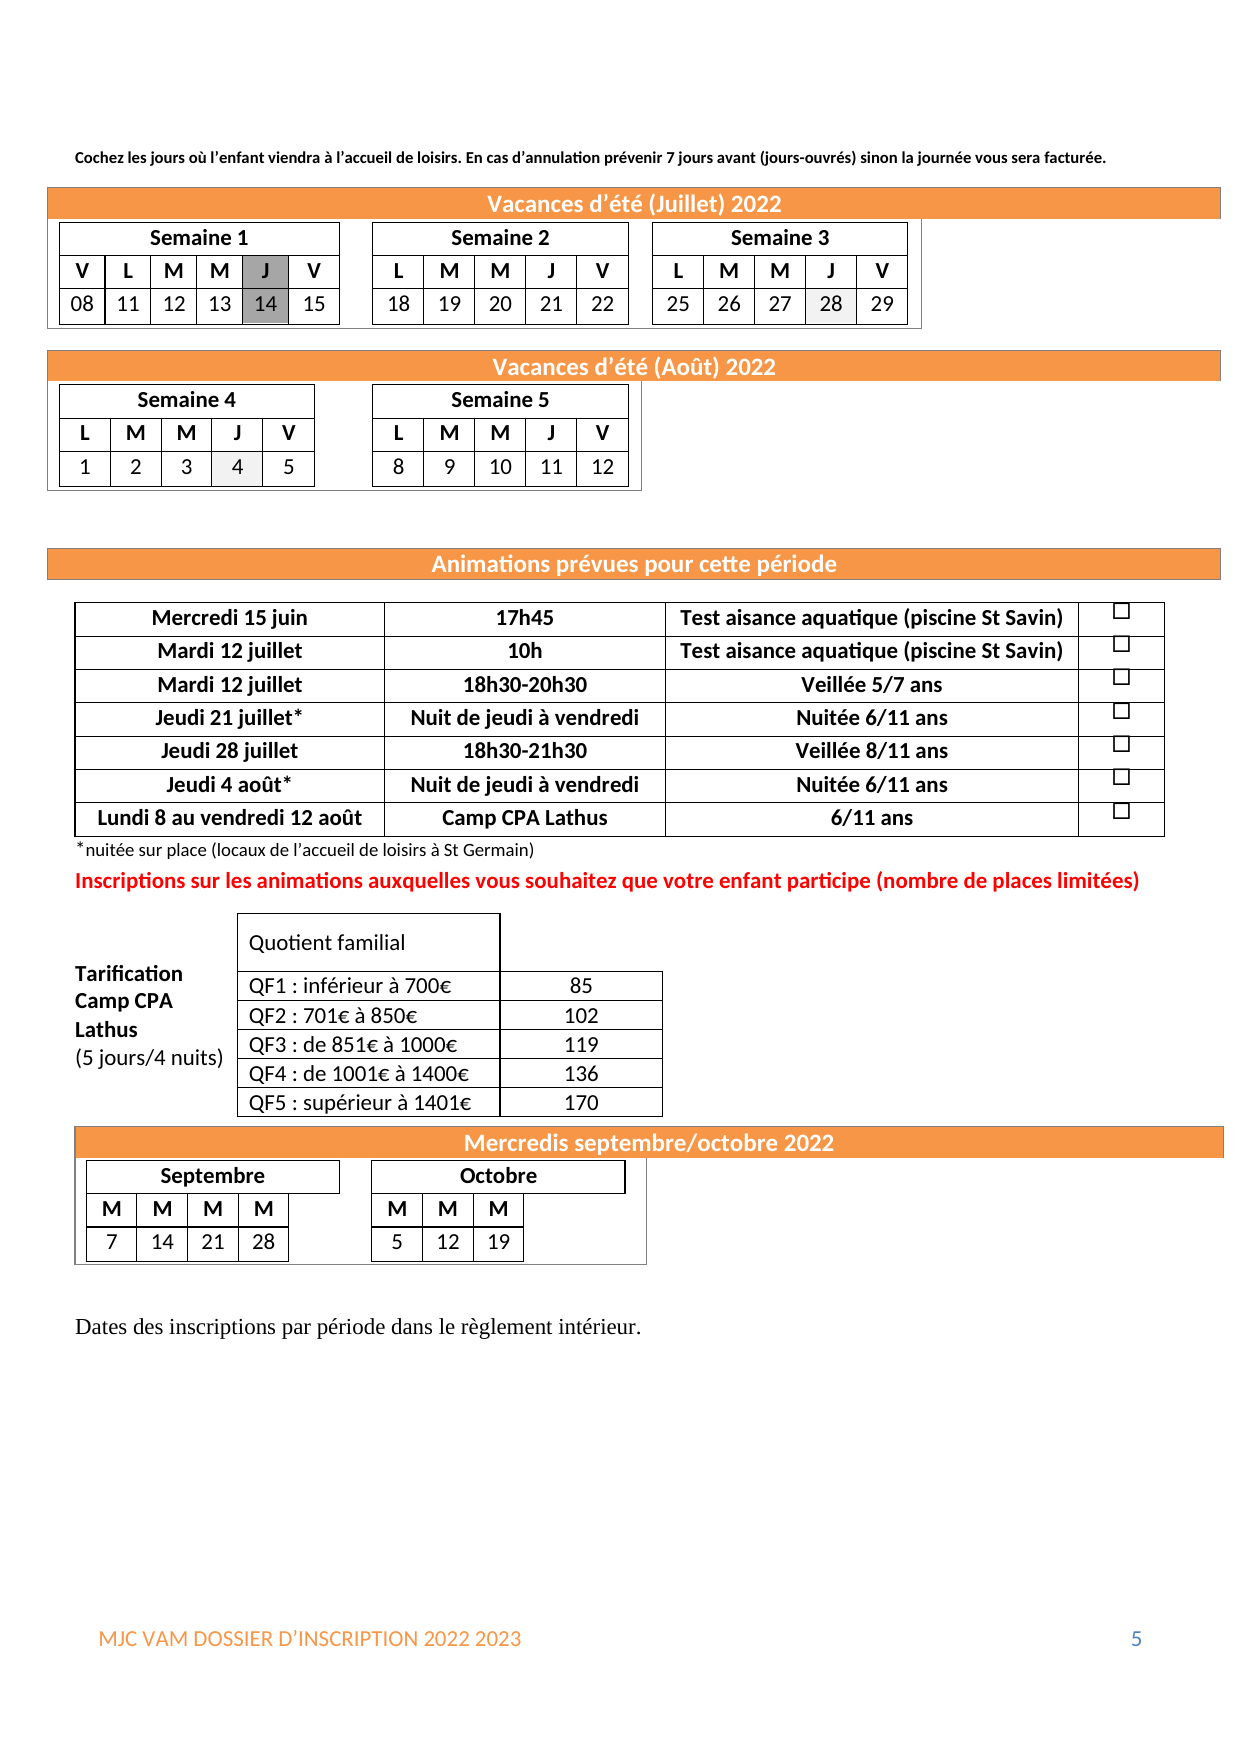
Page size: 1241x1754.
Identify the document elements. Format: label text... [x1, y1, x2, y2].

table_cell Nuitée 6/11 ans [666, 703, 1078, 736]
table_cell 10h [385, 637, 665, 669]
table_cell [362, 219, 641, 327]
table_cell Nuit de jeudi à vendredi [385, 703, 665, 736]
table_cell Jeudi 28 juillet [76, 737, 384, 769]
table_cell 119 [501, 1030, 662, 1058]
table_header Tarification Camp CPA Lathus (5 jours/4 nuits) [64, 913, 237, 1116]
table_cell 170 [501, 1088, 662, 1116]
table_cell QF4 : de 1001€ à 1400€ [238, 1059, 499, 1087]
table_cell Nuitée 6/11 ans [666, 770, 1078, 802]
table_cell Mardi 12 juillet [76, 670, 384, 702]
table_cell QF2 : 701€ à 850€ [238, 1001, 499, 1029]
text Dates des inscriptions par période dans le règlement intérieur. [75, 1313, 1165, 1340]
table_cell Lundi 8 au vendredi 12 août [76, 803, 384, 836]
table_header Mercredis septembre/octobre 2022 [76, 1127, 1223, 1158]
table_cell Mardi 12 juillet [76, 637, 384, 669]
table_cell [1079, 703, 1164, 736]
table_header 17h45 [385, 603, 665, 636]
table_cell 136 [501, 1059, 662, 1087]
table_header Quotient familial [238, 914, 499, 971]
table_header Mercredi 15 juin [76, 603, 384, 636]
text Inscriptions sur les animations auxquelles vous souhaitez que votre enfant participe (nombre de places limitées) [75, 866, 1165, 894]
table_cell [1079, 737, 1164, 769]
table_cell Jeudi 4 août* [76, 770, 384, 802]
table_cell [641, 219, 921, 327]
table_cell QF1 : inférieur à 700€ [238, 972, 499, 1000]
table_cell QF5 : supérieur à 1401€ [238, 1088, 499, 1116]
text Cochez les jours où l’enfant viendra à l’accueil de loisirs. En cas d’annulation prévenir 7 jours avant (jours-ouvrés) sinon la journée vous sera facturée. [75, 147, 1165, 167]
table_cell Nuit de jeudi à vendredi [385, 770, 665, 802]
table_cell [48, 219, 362, 327]
table_header Vacances d’été (Juillet) 2022 [48, 188, 1220, 219]
table_header Animations prévues pour cette période [48, 549, 1220, 579]
table_cell QF3 : de 851€ à 1000€ [238, 1030, 499, 1058]
table_cell 18h30-21h30 [385, 737, 665, 769]
table_cell [362, 381, 641, 490]
table_cell Veillée 5/7 ans [666, 670, 1078, 702]
table_cell [361, 1158, 646, 1264]
table_cell 85 [501, 972, 662, 1000]
table_cell 102 [501, 1001, 662, 1029]
table_cell [1079, 637, 1164, 669]
table_cell [1079, 670, 1164, 702]
table_cell [76, 1158, 361, 1264]
table_header [1079, 603, 1164, 636]
table_cell 6/11 ans [666, 803, 1078, 836]
table_cell Jeudi 21 juillet* [76, 703, 384, 736]
text *nuitée sur place (locaux de l’accueil de loisirs à St Germain) [75, 837, 1165, 862]
table_cell 18h30-20h30 [385, 670, 665, 702]
table_cell [1079, 770, 1164, 802]
table_cell Test aisance aquatique (piscine St Savin) [666, 637, 1078, 669]
table_header Vacances d’été (Août) 2022 [48, 351, 1220, 381]
table_cell Camp CPA Lathus [385, 803, 665, 836]
table_cell Veillée 8/11 ans [666, 737, 1078, 769]
table_cell [1079, 803, 1164, 836]
table_cell [48, 381, 362, 490]
table_header Test aisance aquatique (piscine St Savin) [666, 603, 1078, 636]
